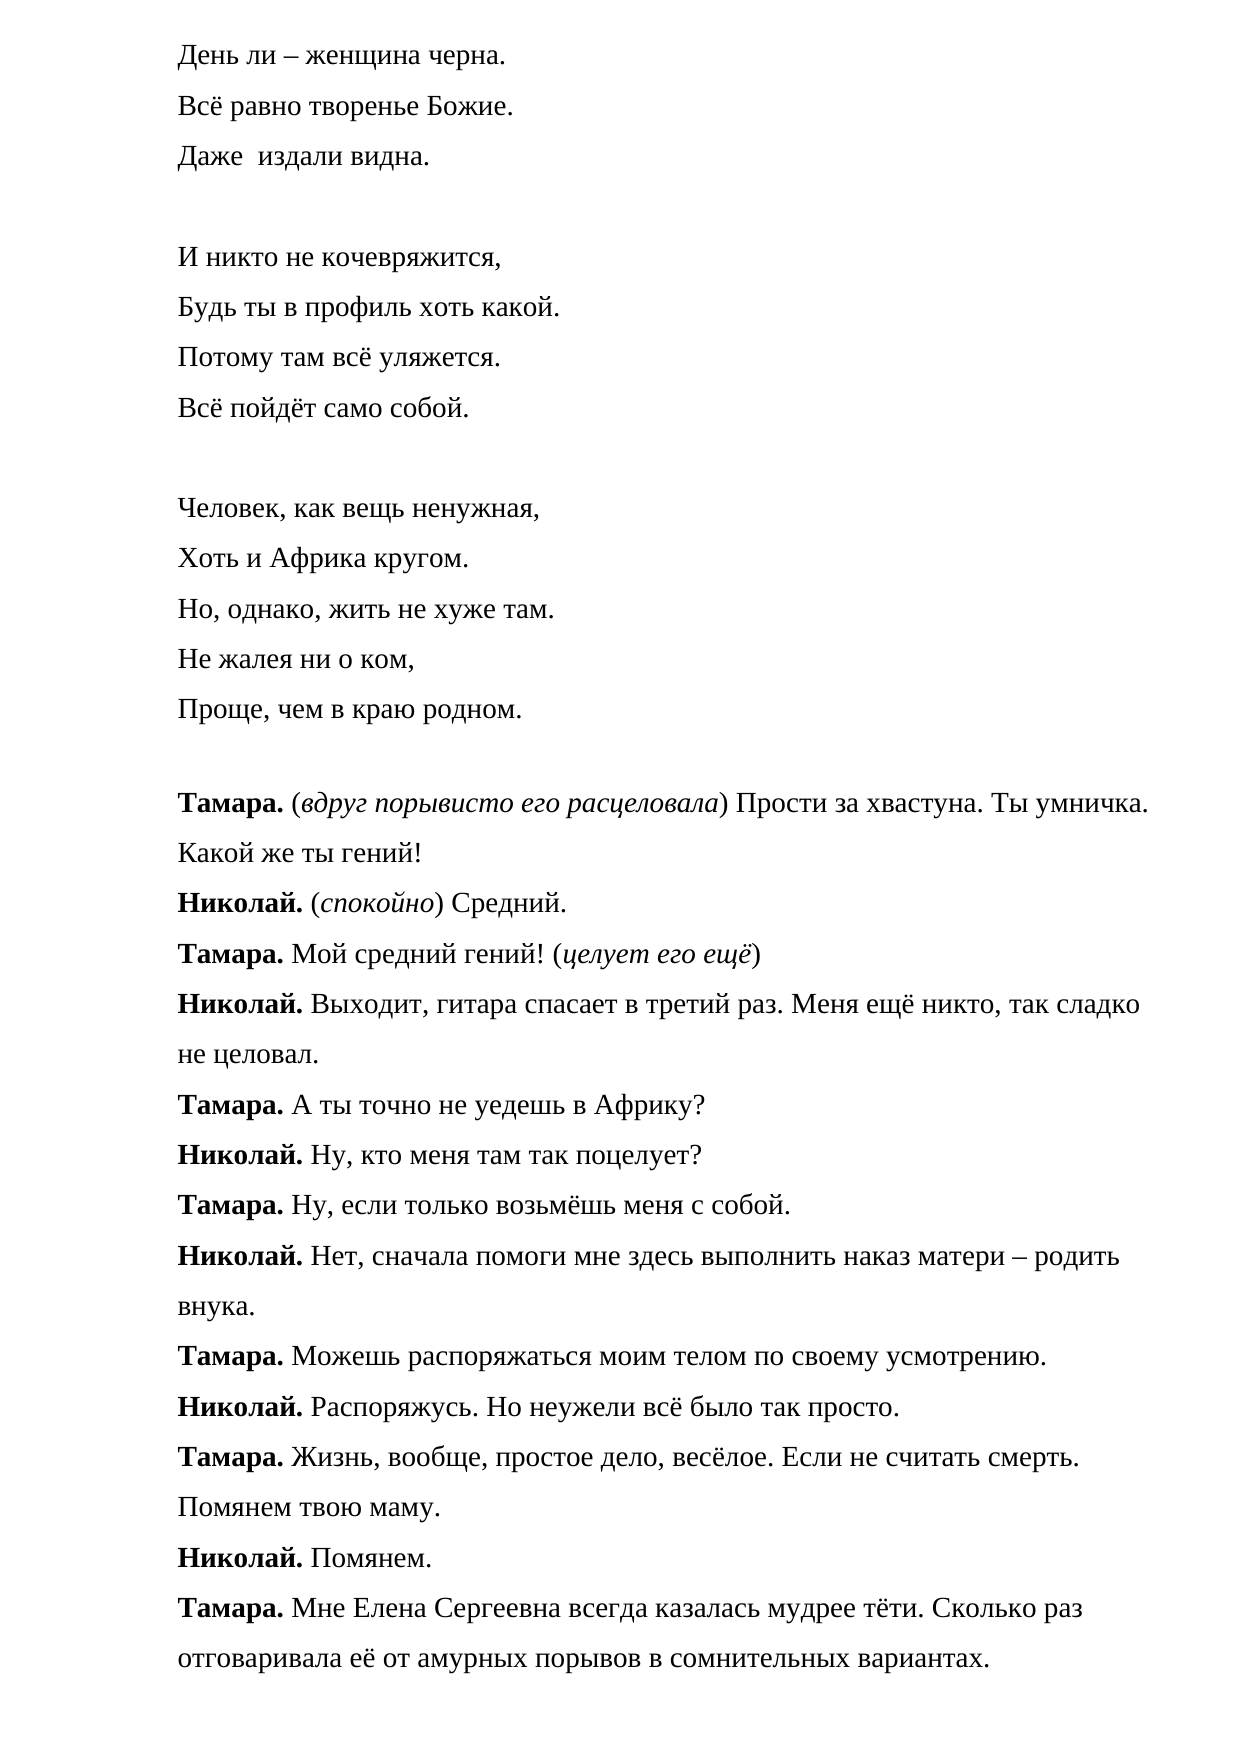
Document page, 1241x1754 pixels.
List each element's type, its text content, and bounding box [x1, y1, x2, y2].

text Тамара. Можешь распоряжаться моим телом по своему усмотрению. [177, 1338, 1152, 1372]
text Николай. Выходит, гитара спасает в третий раз. Меня ещё никто, так сладко не целовал. [177, 986, 1152, 1070]
text Николай. (спокойно) Средний. [177, 886, 1152, 919]
text Николай. Ну, кто меня там так поцелует? [177, 1137, 1152, 1171]
text Какой же ты гений! [177, 835, 1152, 869]
text Тамара. Мой средний гений! (целует его ещё) [177, 936, 1152, 969]
text День ли – женщина черна. [177, 37, 1152, 71]
text Потому там всё уляжется. [177, 339, 1152, 373]
text Даже издали видна. [177, 138, 1152, 172]
text Не жалея ни о ком, [177, 641, 1152, 675]
text Николай. Нет, сначала помоги мне здесь выполнить наказ матери – родить внука. [177, 1238, 1152, 1322]
text Хоть и Африка кругом. [177, 541, 1152, 574]
text Но, однако, жить не хуже там. [177, 591, 1152, 624]
text Проще, чем в краю родном. [177, 692, 1152, 725]
text Тамара. Мне Елена Сергеевна всегда казалась мудрее тёти. Сколько раз отговаривала её от амурных порывов в сомнительных вариантах. [177, 1590, 1152, 1674]
text Человек, как вещь ненужная, [177, 490, 1152, 524]
text Тамара. Ну, если только возьмёшь меня с собой. [177, 1187, 1152, 1221]
text Тамара. А ты точно не уедешь в Африку? [177, 1087, 1152, 1120]
text Будь ты в профиль хоть какой. [177, 289, 1152, 323]
text Тамара. Жизнь, вообще, простое дело, весёлое. Если не считать смерть. Помянем твою маму. [177, 1439, 1152, 1523]
text Николай. Распоряжусь. Но неужели всё было так просто. [177, 1389, 1152, 1422]
text Всё пойдёт само собой. [177, 390, 1152, 423]
text Тамара. (вдруг порывисто его расцеловала) Прости за хвастуна. Ты умничка. [177, 785, 1152, 818]
text И никто не кочевряжится, [177, 239, 1152, 272]
text Николай. Помянем. [177, 1540, 1152, 1573]
text Всё равно творенье Божие. [177, 88, 1152, 121]
